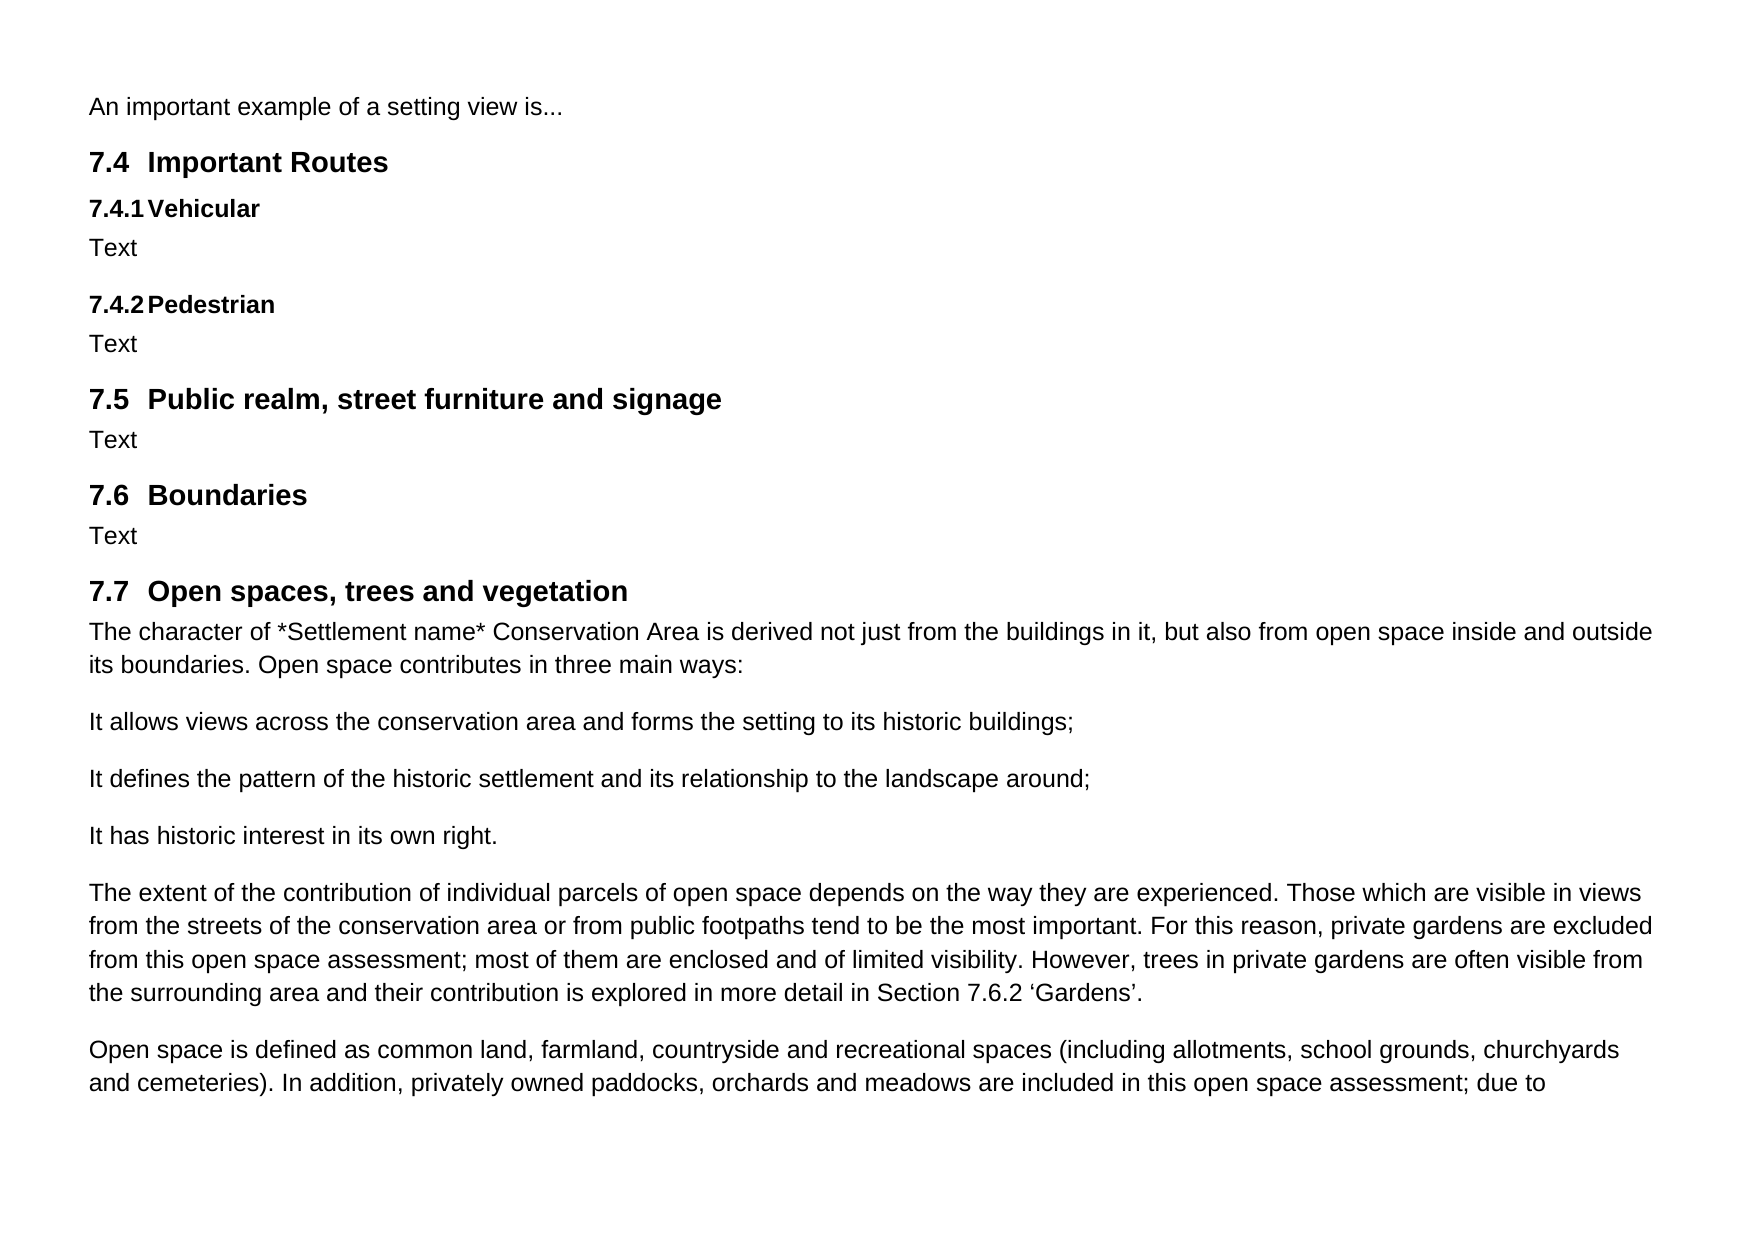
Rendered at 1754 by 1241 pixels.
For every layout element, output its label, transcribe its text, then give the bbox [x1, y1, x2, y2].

text The extent of the contribution of individual parcels of open space depends on the way they are experienced. Those which are visible in views from the streets of the conservation area or from public footpaths tend to be the most important. For this reason, private gardens are excluded from this open space assessment; most of them are enclosed and of limited visibility. However, trees in private gardens are often visible from the surrounding area and their contribution is explored in more detail in Section 7.6.2 ‘Gardens’. [88, 875, 1665, 1008]
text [88, 1032, 1665, 1098]
text Text [88, 230, 1665, 263]
text It has historic interest in its own right. [88, 818, 1665, 851]
text Text [88, 518, 1665, 551]
text An important example of a setting view is... [88, 88, 1665, 122]
text 7.4.2 Pedestrian [88, 287, 1665, 320]
text Text [88, 422, 1665, 455]
text Important Routes [88, 145, 1665, 179]
text Open spaces, trees and vegetation [88, 575, 1665, 608]
text Boundaries [88, 479, 1665, 512]
text It allows views across the conservation area and forms the setting to its historic buildings; [88, 704, 1665, 737]
text Text [88, 326, 1665, 359]
text The character of *Settlement name* Conservation Area is derived not just from the buildings in it, but also from open space inside and outside its boundaries. Open space contributes in three main ways: [88, 614, 1665, 681]
text It defines the pattern of the historic settlement and its relationship to the landscape around; [88, 761, 1665, 794]
text 7.4.1 Vehicular [88, 191, 1665, 224]
text Public realm, street furniture and signage [88, 383, 1665, 416]
